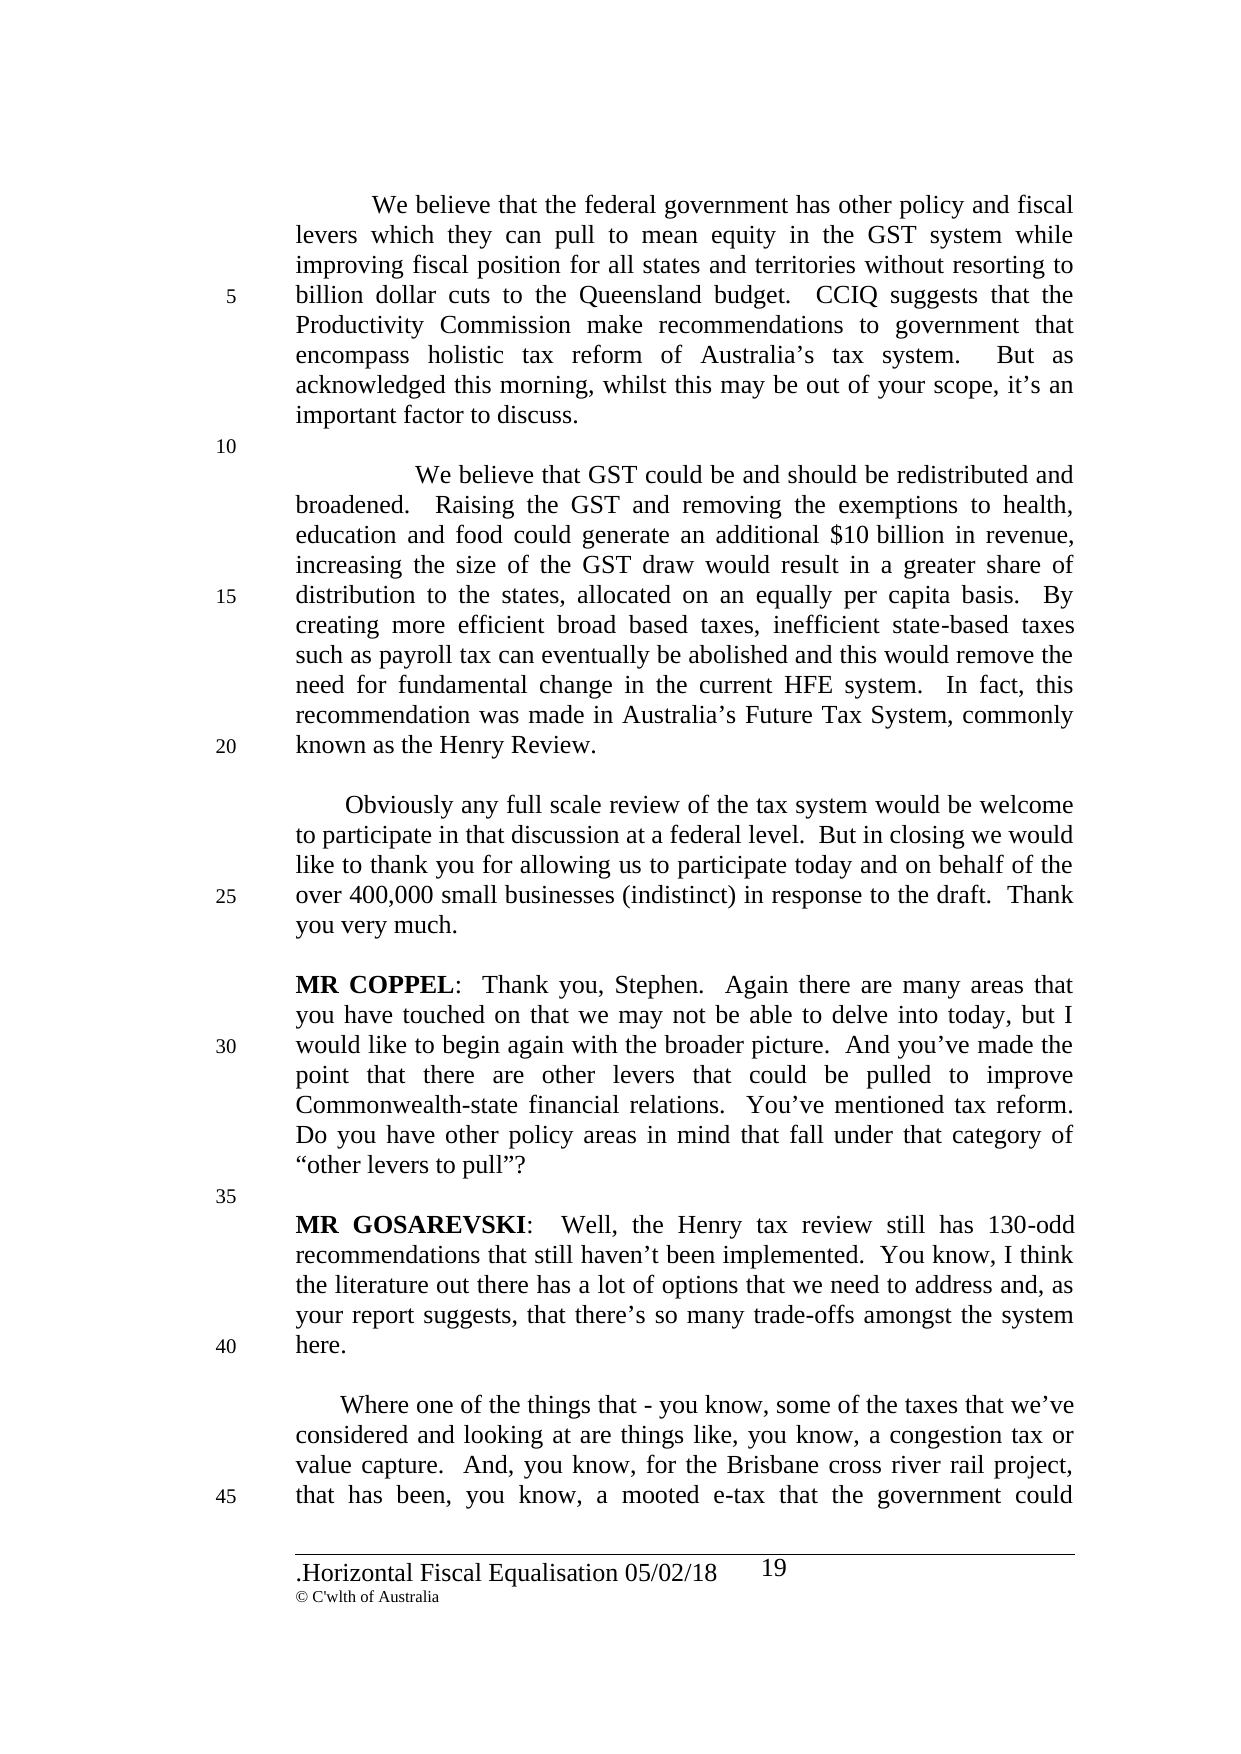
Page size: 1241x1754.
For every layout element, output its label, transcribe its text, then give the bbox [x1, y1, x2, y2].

text We believe that the federal government has other policy and fiscal levers which they can pull to mean equity in the GST system while improving fiscal position for all states and territories without resorting to billion dollar cuts to the Queensland budget. CCIQ suggests that the Productivity Commission make recommendations to government that encompass holistic tax reform of Australia’s tax system. But as acknowledged this morning, whilst this may be out of your scope, it’s an important factor to discuss. [295, 189, 1075, 429]
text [295, 1389, 1075, 1509]
text MR GOSAREVSKI: Well, the Henry tax review still has 130-odd recommendations that still haven’t been implemented. You know, I think the literature out there has a lot of options that we need to address and, as your report suggests, that there’s so many trade-offs amongst the system here. [295, 1209, 1075, 1359]
text MR COPPEL: Thank you, Stephen. Again there are many areas that you have touched on that we may not be able to delve into today, but I would like to begin again with the broader picture. And you’ve made the point that there are other levers that could be pulled to improve Commonwealth-state financial relations. You’ve mentioned tax reform. Do you have other policy areas in mind that fall under that category of “other levers to pull”? [295, 969, 1075, 1179]
text Obviously any full scale review of the tax system would be welcome to participate in that discussion at a federal level. But in closing we would like to thank you for allowing us to participate today and on behalf of the over 400,000 small businesses (indistinct) in response to the draft. Thank you very much. [295, 789, 1075, 939]
text We believe that GST could be and should be redistributed and broadened. Raising the GST and removing the exemptions to health, education and food could generate an additional $10 billion in revenue, increasing the size of the GST draw would result in a greater share of distribution to the states, allocated on an equally per capita basis. By creating more efficient broad based taxes, inefficient state-based taxes such as payroll tax can eventually be abolished and this would remove the need for fundamental change in the current HFE system. In fact, this recommendation was made in Australia’s Future Tax System, commonly known as the Henry Review. [295, 459, 1075, 759]
